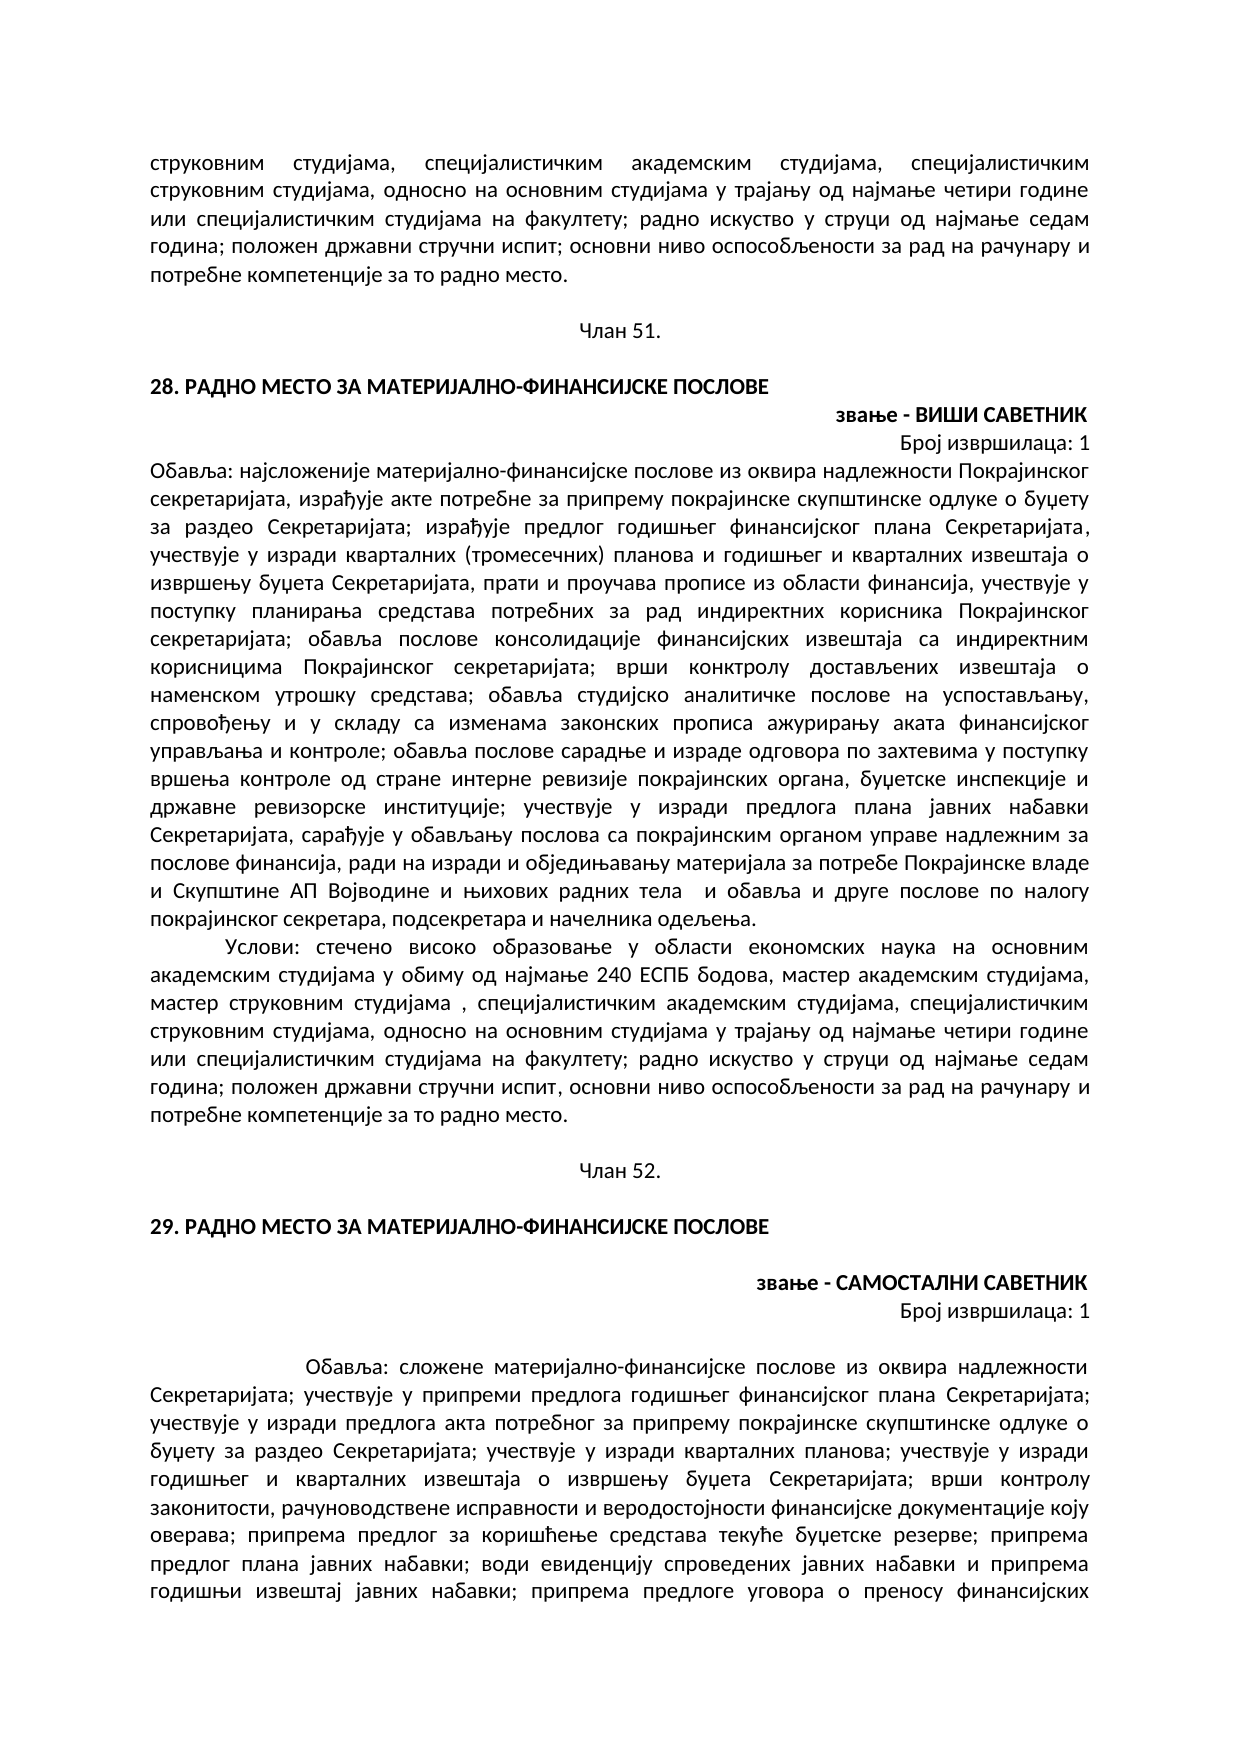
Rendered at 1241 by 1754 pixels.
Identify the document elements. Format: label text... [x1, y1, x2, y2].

text Члан 51. [150, 316, 1090, 344]
text Обавља: најсложеније материјално-финансијске послове из оквира надлежности Покрајинског секретаријата, израђује акте потребне за припрему покрајинске скупштинске одлуке о буџету за раздео Секретаријата; израђује предлог годишњег финансијског плана Секретаријата, учествује у изради кварталних (тромесечних) планова и годишњег и кварталних извештаја о извршењу буџета Секретаријата, прати и проучава прописе из области финансија, учествује у поступку планирања средстава потребних за рад индиректних корисника Покрајинског секретаријата; обавља послове консолидације финансијских извештаја са индиректним корисницима Покрајинског секретаријата; врши конктролу достављених извештаја о наменском утрошку средстава; обавља студијско аналитичке послове на успостављању, спровођењу и у складу са изменама законских прописа ажурирању аката финансијског управљања и контроле; обавља послове сарадње и израде одговора по захтевима у поступку вршења контроле од стране интерне ревизије покрајинских органа, буџетске инспекције и државне ревизорске институције; учествује у изради предлога плана јавних набавки Секретаријата, сарађује у обављању послова са покрајинским органом управе надлежним за послове финансија, ради на изради и обједињавању материјала за потребе Покрајинске владе и Скупштине АП Војводине и њихових радних тела и обавља и друге послове по налогу покрајинског секретара, подсекретара и начелника одељења. [150, 456, 1090, 932]
text Услови: стечено високо образовање у области економских наука на основним академским студијама у обиму од најмање 240 ЕСПБ бодова, мастер академским студијама, мастер струковним студијама , специјалистичким академским студијама, специјалистичким струковним студијама, односно на основним студијама у трајању од најмање четири године или специјалистичким студијама на факултету; радно искуство у струци од најмање седам година; положен државни стручни испит, основни ниво оспособљености за рад на рачунару и потребне компетенције за то радно место. [150, 932, 1090, 1128]
text звање - ВИШИ САВЕТНИК Број извршилаца: 1 [150, 400, 1090, 456]
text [150, 148, 1090, 288]
text 28. РАДНО МЕСТО ЗА МАТЕРИЈАЛНО-ФИНАНСИЈСКЕ ПОСЛОВЕ [150, 372, 1090, 400]
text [150, 1352, 1090, 1605]
text Члан 52. [150, 1156, 1090, 1184]
text 29. РАДНО МЕСТО ЗА МАТЕРИЈАЛНО-ФИНАНСИЈСКЕ ПОСЛОВЕ [150, 1212, 1090, 1240]
text звање - САМОСТАЛНИ САВЕТНИК Број извршилаца: 1 [150, 1268, 1090, 1324]
